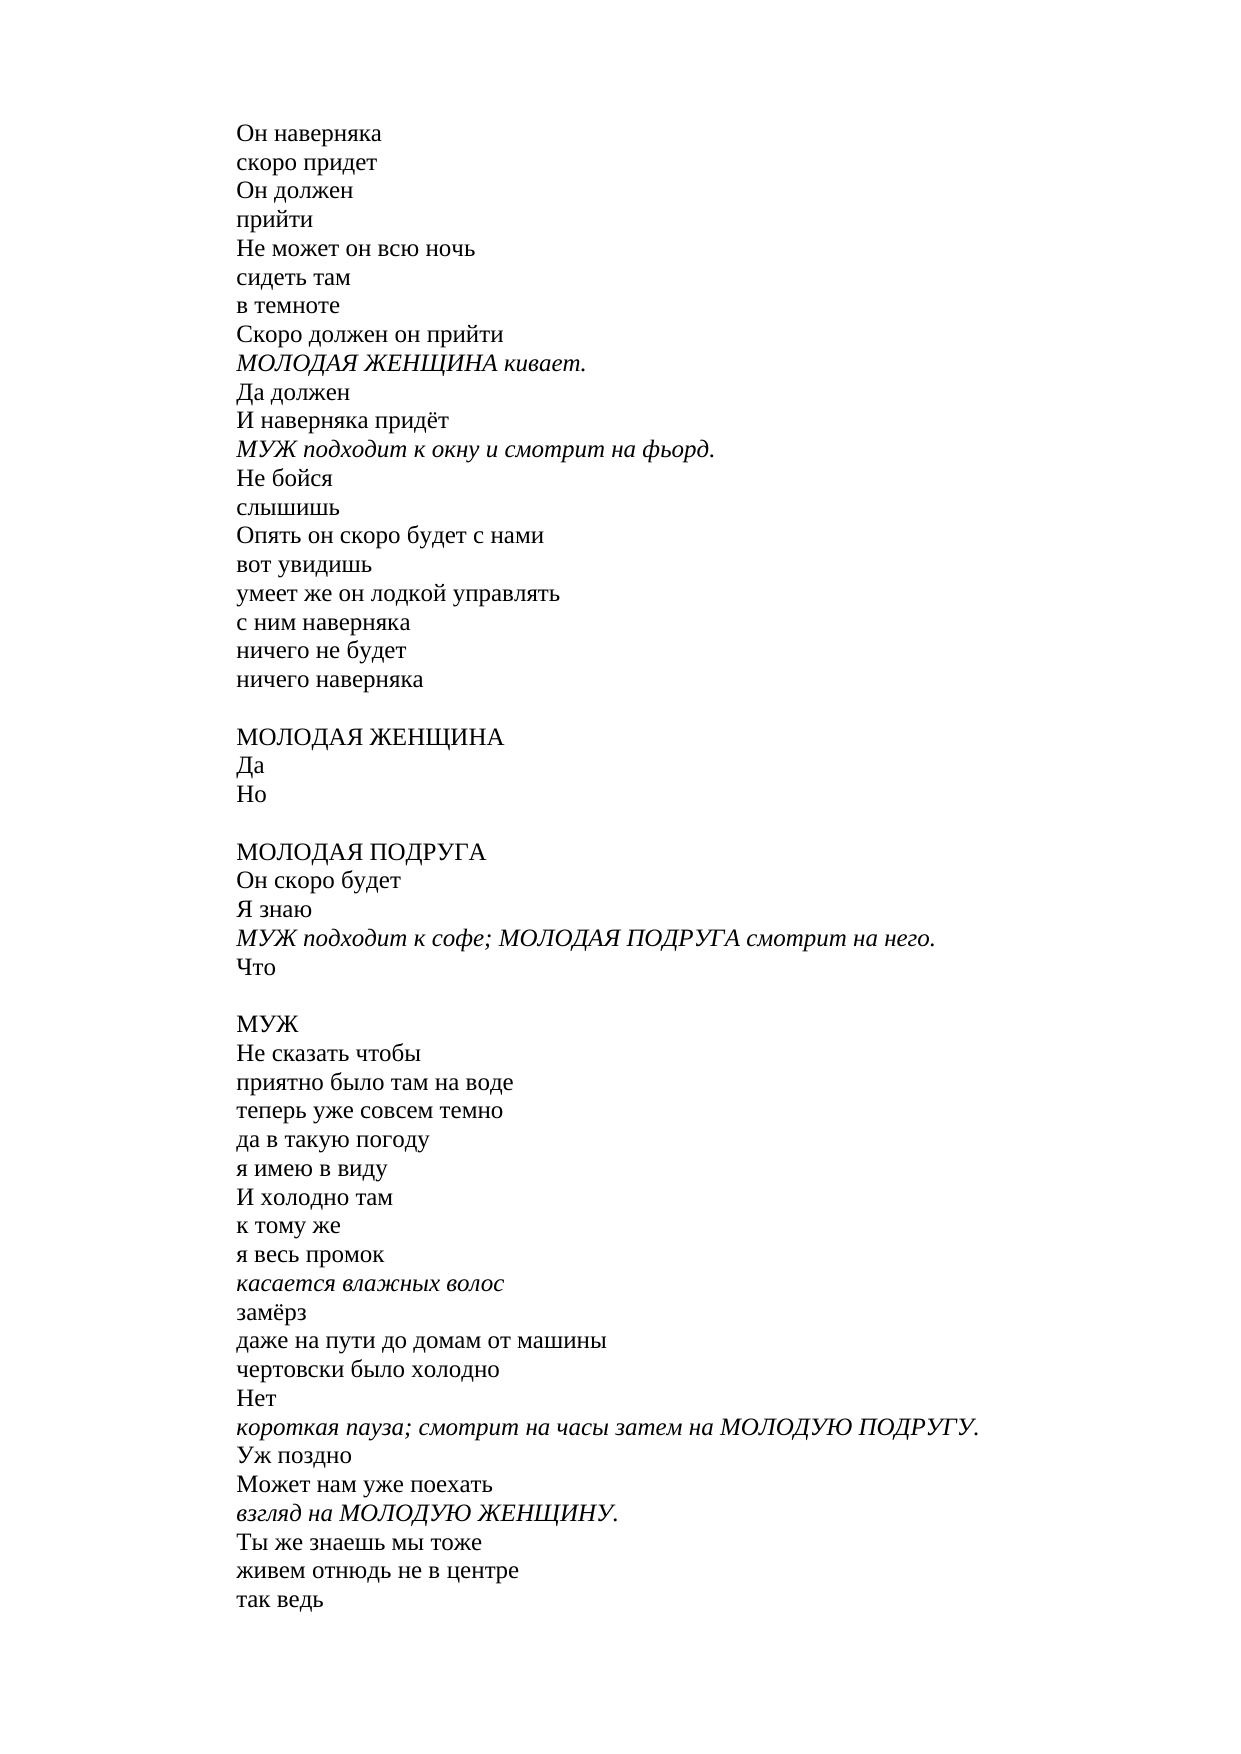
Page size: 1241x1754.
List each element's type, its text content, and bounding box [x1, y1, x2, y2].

text взгляд на МОЛОДУЮ ЖЕНЩИНУ. [177, 1498, 1152, 1527]
text И наверняка придёт [177, 406, 1152, 434]
text живем отнюдь не в центре [177, 1556, 1152, 1584]
text Нет [177, 1383, 1152, 1412]
text приятно было там на воде [177, 1067, 1152, 1096]
text Не может он всю ночь [177, 233, 1152, 262]
text Что [177, 952, 1152, 981]
text так ведь [177, 1584, 1152, 1613]
text МУЖ подходит к окну и смотрит на фьорд. [177, 434, 1152, 463]
text с ним наверняка [177, 607, 1152, 636]
text вот увидишь [177, 549, 1152, 578]
text теперь уже совсем темно [177, 1096, 1152, 1124]
text ничего наверняка [177, 664, 1152, 693]
text Но [177, 779, 1152, 808]
text Уж поздно [177, 1441, 1152, 1469]
text касается влажных волос [177, 1268, 1152, 1297]
text Он скоро будет [177, 866, 1152, 894]
text к тому же [177, 1211, 1152, 1239]
text умеет же он лодкой управлять [177, 578, 1152, 607]
text сидеть там [177, 262, 1152, 291]
text в темноте [177, 291, 1152, 319]
text я весь промок [177, 1239, 1152, 1268]
text замёрз [177, 1297, 1152, 1326]
text скоро придет [177, 147, 1152, 176]
text слышишь [177, 492, 1152, 521]
text Он должен [177, 176, 1152, 204]
text да в такую погоду [177, 1124, 1152, 1153]
text Ты же знаешь мы тоже [177, 1527, 1152, 1556]
text Не сказать чтобы [177, 1038, 1152, 1067]
text прийти [177, 204, 1152, 233]
text чертовски было холодно [177, 1354, 1152, 1383]
text Да должен [177, 377, 1152, 406]
text Не бойся [177, 463, 1152, 492]
text ничего не будет [177, 636, 1152, 664]
text Скоро должен он прийти [177, 319, 1152, 348]
text МОЛОДАЯ ПОДРУГА [177, 837, 1152, 866]
text я имею в виду [177, 1153, 1152, 1182]
text МОЛОДАЯ ЖЕНЩИНА [177, 722, 1152, 751]
text МУЖ [177, 1009, 1152, 1038]
text МУЖ подходит к софе; МОЛОДАЯ ПОДРУГА смотрит на него. [177, 923, 1152, 952]
text Он наверняка [177, 118, 1152, 147]
text МОЛОДАЯ ЖЕНЩИНА кивает. [177, 348, 1152, 377]
text Да [177, 751, 1152, 779]
text Опять он скоро будет с нами [177, 521, 1152, 549]
text Я знаю [177, 894, 1152, 923]
text И холодно там [177, 1182, 1152, 1211]
text Может нам уже поехать [177, 1469, 1152, 1498]
text короткая пауза; смотрит на часы затем на МОЛОДУЮ ПОДРУГУ. [177, 1412, 1152, 1441]
text даже на пути до домам от машины [177, 1326, 1152, 1354]
